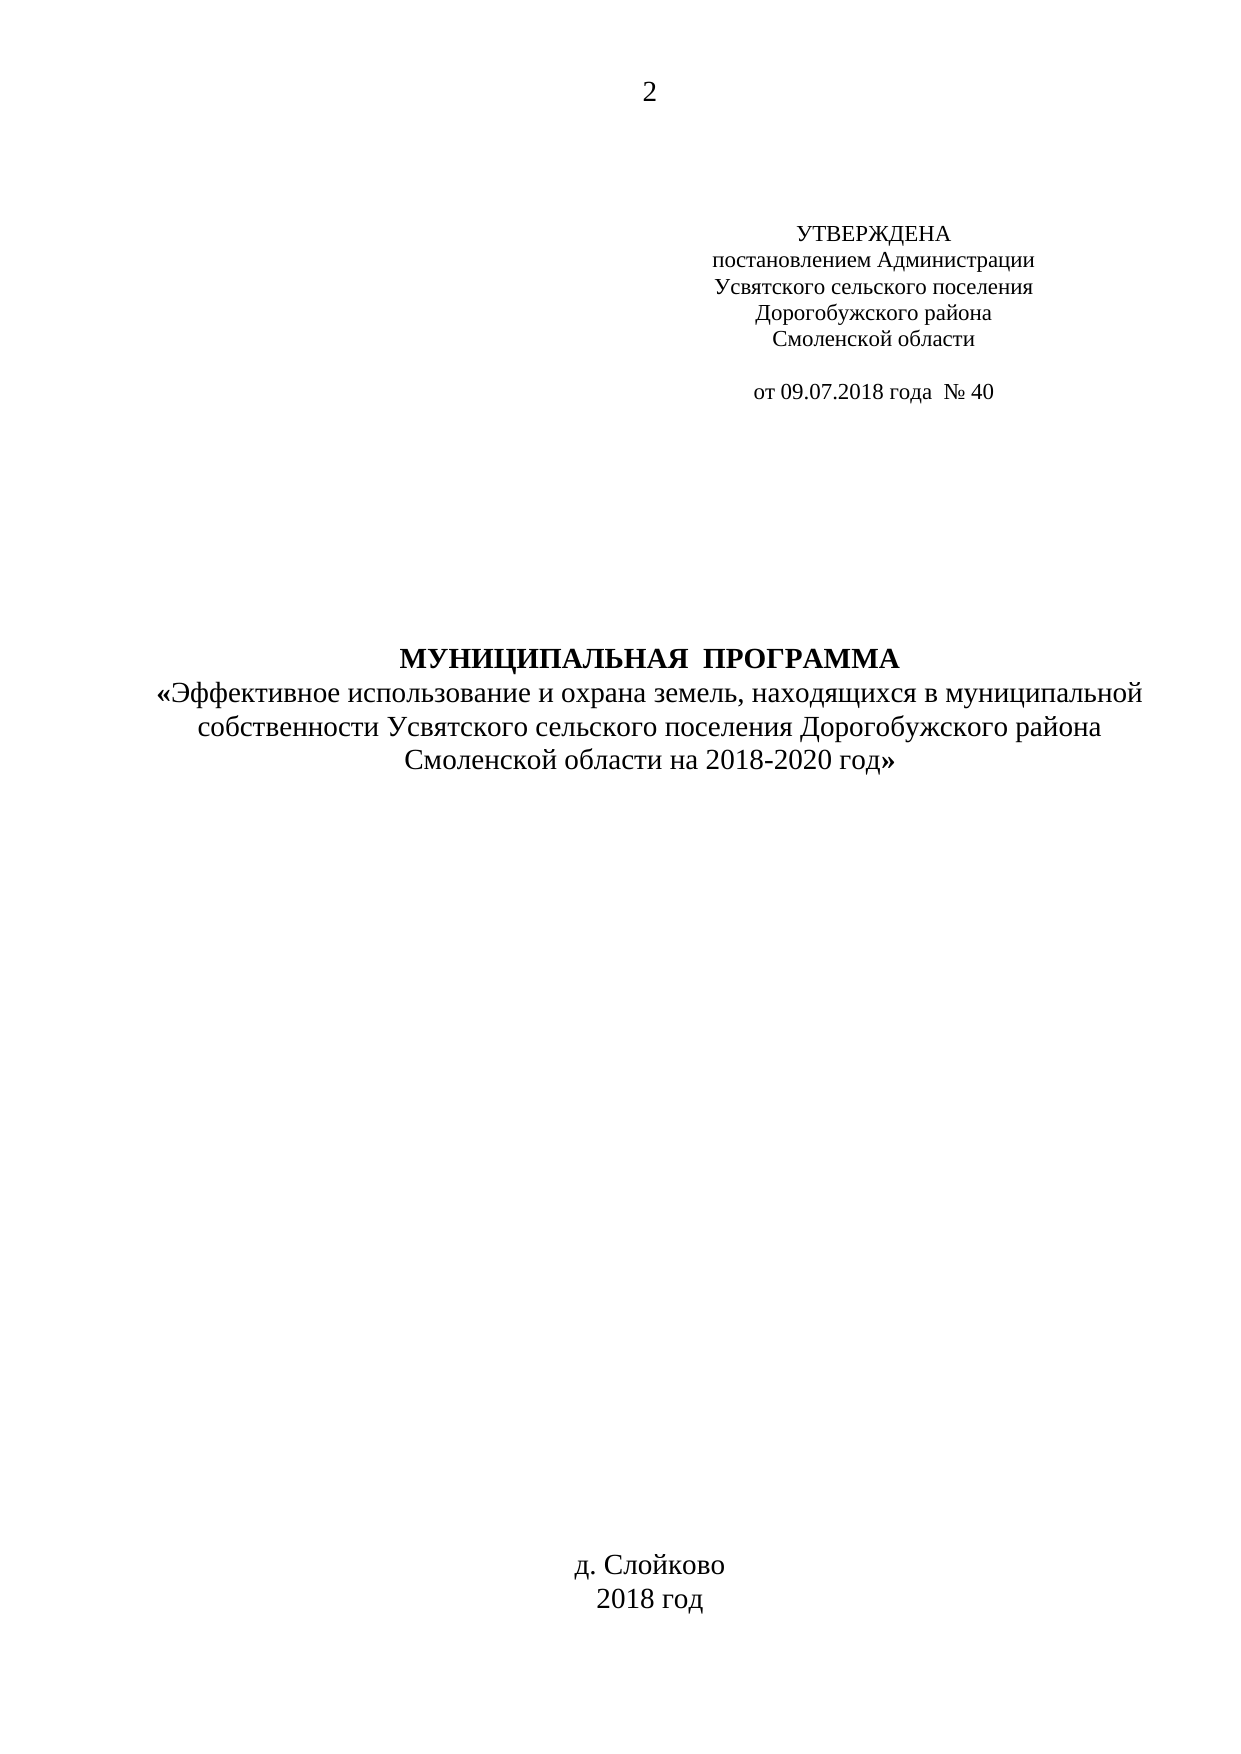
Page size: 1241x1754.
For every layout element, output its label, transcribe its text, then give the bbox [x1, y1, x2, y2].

text д. Слойково [118, 1547, 1181, 1581]
text МУНИЦИПАЛЬНАЯ ПРОГРАММА [118, 642, 1181, 675]
text «Эффективное использование и охрана земель, находящихся в муниципальной собственности Усвятского сельского поселения Дорогобужского района Смоленской области на 2018-2020 год» [118, 675, 1181, 776]
text 2018 год [118, 1581, 1181, 1614]
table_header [643, 141, 1104, 404]
